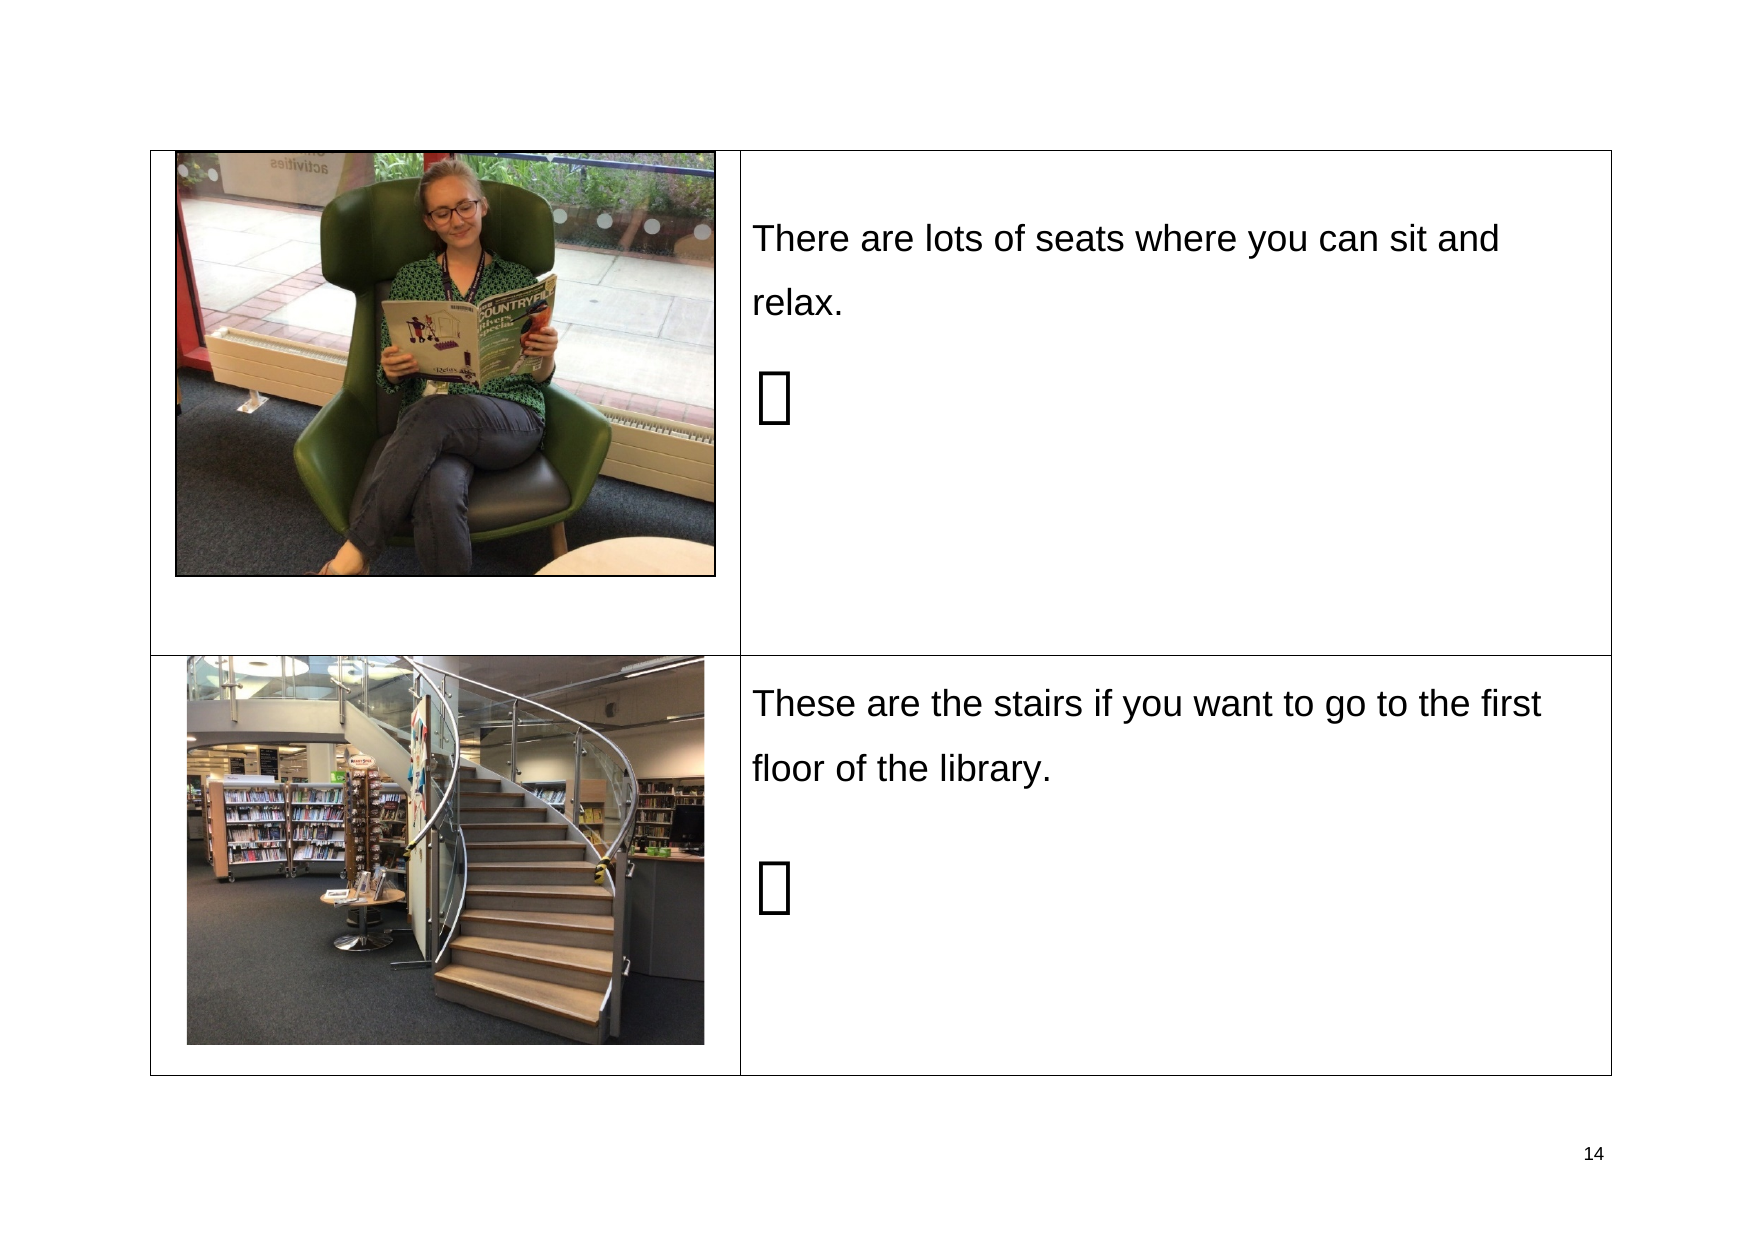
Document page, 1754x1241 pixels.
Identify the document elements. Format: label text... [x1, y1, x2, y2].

table_cell There are lots of seats where you can sit and relax.  [741, 151, 1611, 655]
table_cell [151, 151, 740, 655]
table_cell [741, 656, 1611, 1074]
picture [177, 153, 714, 575]
picture [186, 656, 705, 1045]
table_cell [151, 656, 740, 1074]
